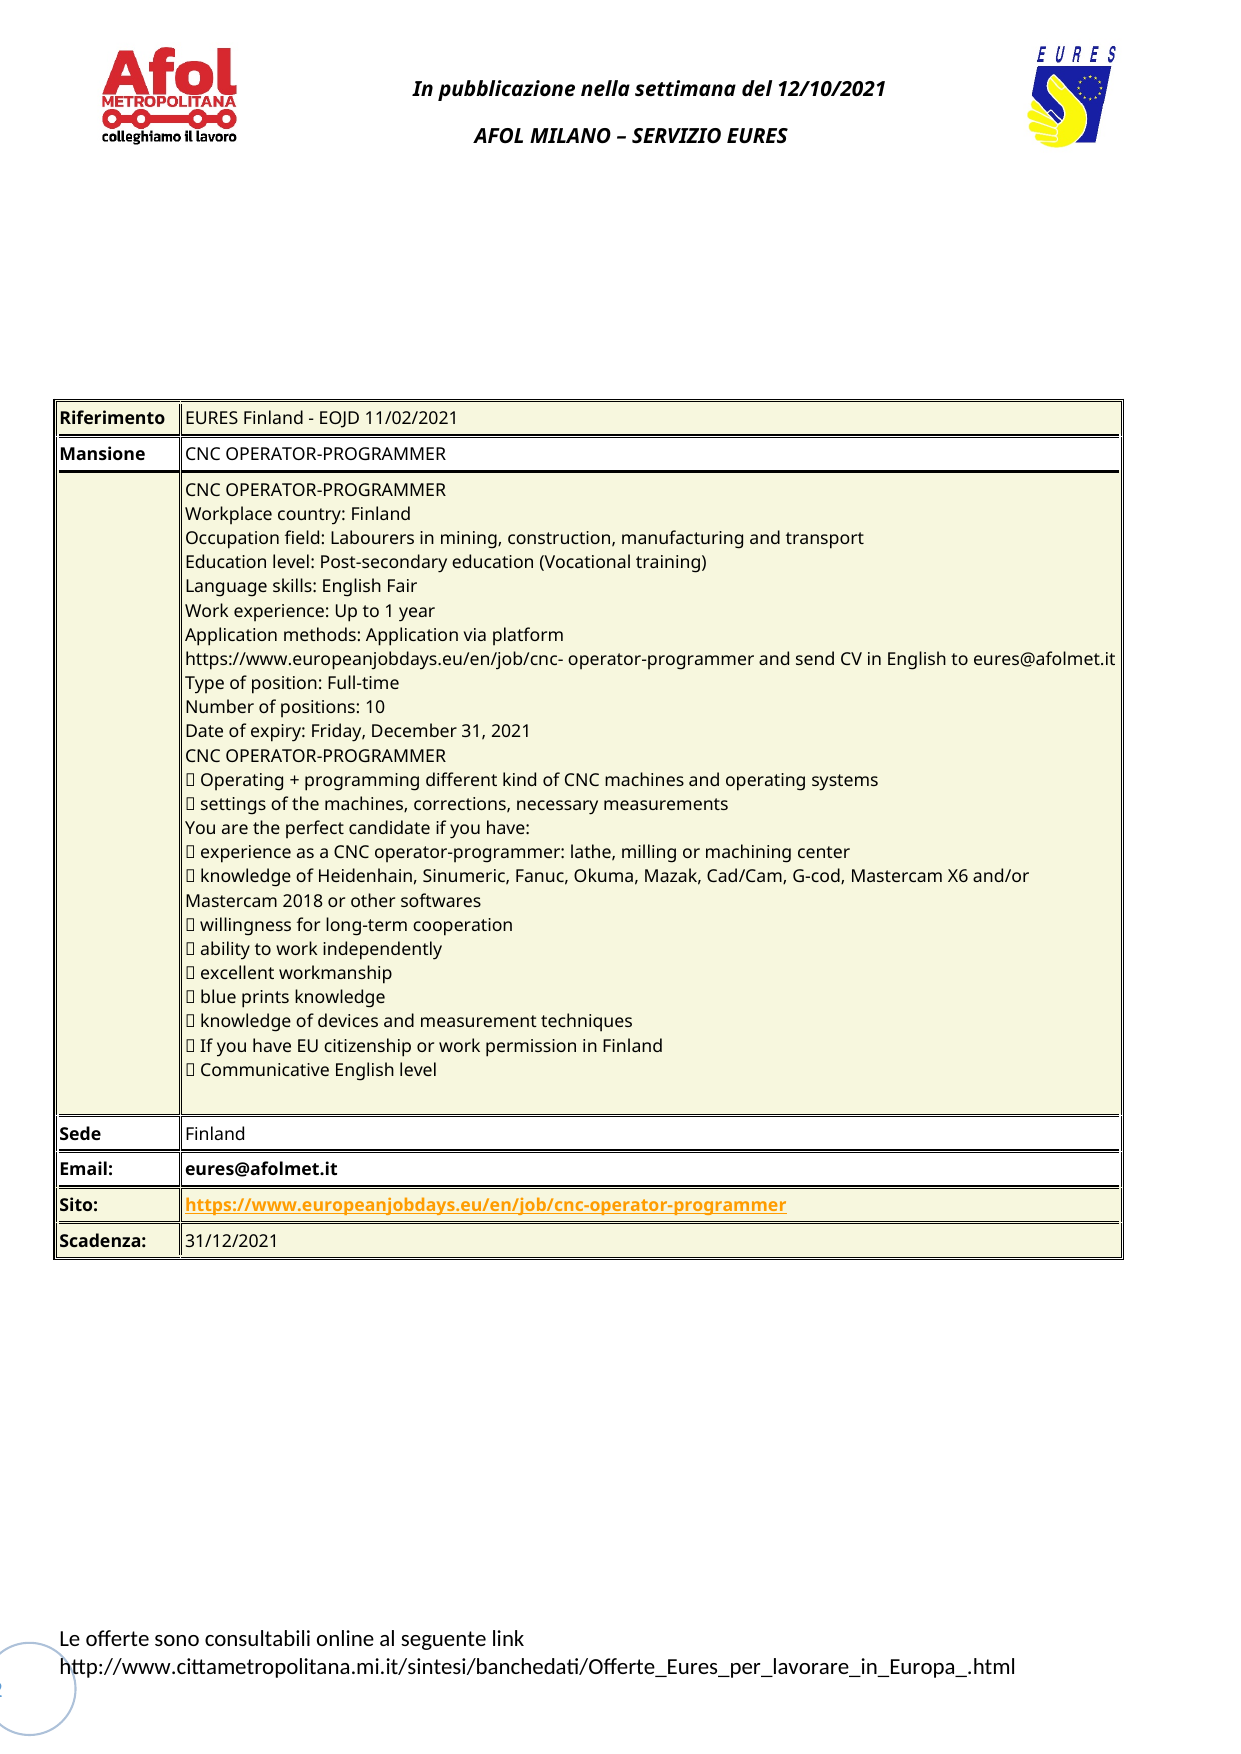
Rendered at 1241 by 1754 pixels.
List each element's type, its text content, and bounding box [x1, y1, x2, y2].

table_cell Scadenza: [55, 1221, 181, 1257]
table_cell Mansione [57, 434, 179, 470]
table_cell [57, 470, 179, 1114]
picture [88, 42, 249, 149]
table_cell Sito: [57, 1185, 179, 1221]
table_cell Sede [55, 1114, 181, 1149]
table_cell Email: [57, 1149, 179, 1185]
table_cell eures@afolmet.it [182, 1149, 1121, 1185]
table_header Riferimento [57, 402, 181, 434]
table_cell Finland [181, 1114, 1122, 1149]
table_header EURES Finland - EOJD 11/02/2021 [181, 402, 1121, 434]
table_cell 31/12/2021 [181, 1221, 1122, 1257]
table_cell CNC OPERATOR-PROGRAMMER [182, 434, 1121, 470]
table_cell https://www.europeanjobdays.eu/en/job/cnc-operator-programmer [182, 1185, 1121, 1221]
table_cell CNC OPERATOR-PROGRAMMER Workplace country: Finland Occupation field: Labourers in mining, construction, manufacturing and transport Education level: Post-secondary education (Vocational training) Language skills: English Fair Work experience: Up to 1 year Application methods: Application via platform https://www.europeanjobdays.eu/en/job/cnc- operator-programmer and send CV in English to eures@afolmet.it Type of position: Full-time Number of positions: 10 Date of expiry: Friday, December 31, 2021 CNC OPERATOR-PROGRAMMER ✅ Operating + programming different kind of CNC machines and operating systems ✅ settings of the machines, corrections, necessary measurements You are the perfect candidate if you have: ✅ experience as a CNC operator-programmer: lathe, milling or machining center ✅ knowledge of Heidenhain, Sinumeric, Fanuc, Okuma, Mazak, Cad/Cam, G-cod, Mastercam X6 and/or Mastercam 2018 or other softwares ✅ willingness for long-term cooperation ✅ ability to work independently ✅ excellent workmanship ✅ blue prints knowledge ✅ knowledge of devices and measurement techniques ✅ If you have EU citizenship or work permission in Finland ✅ Communicative English level [182, 470, 1121, 1114]
picture [1016, 38, 1125, 154]
